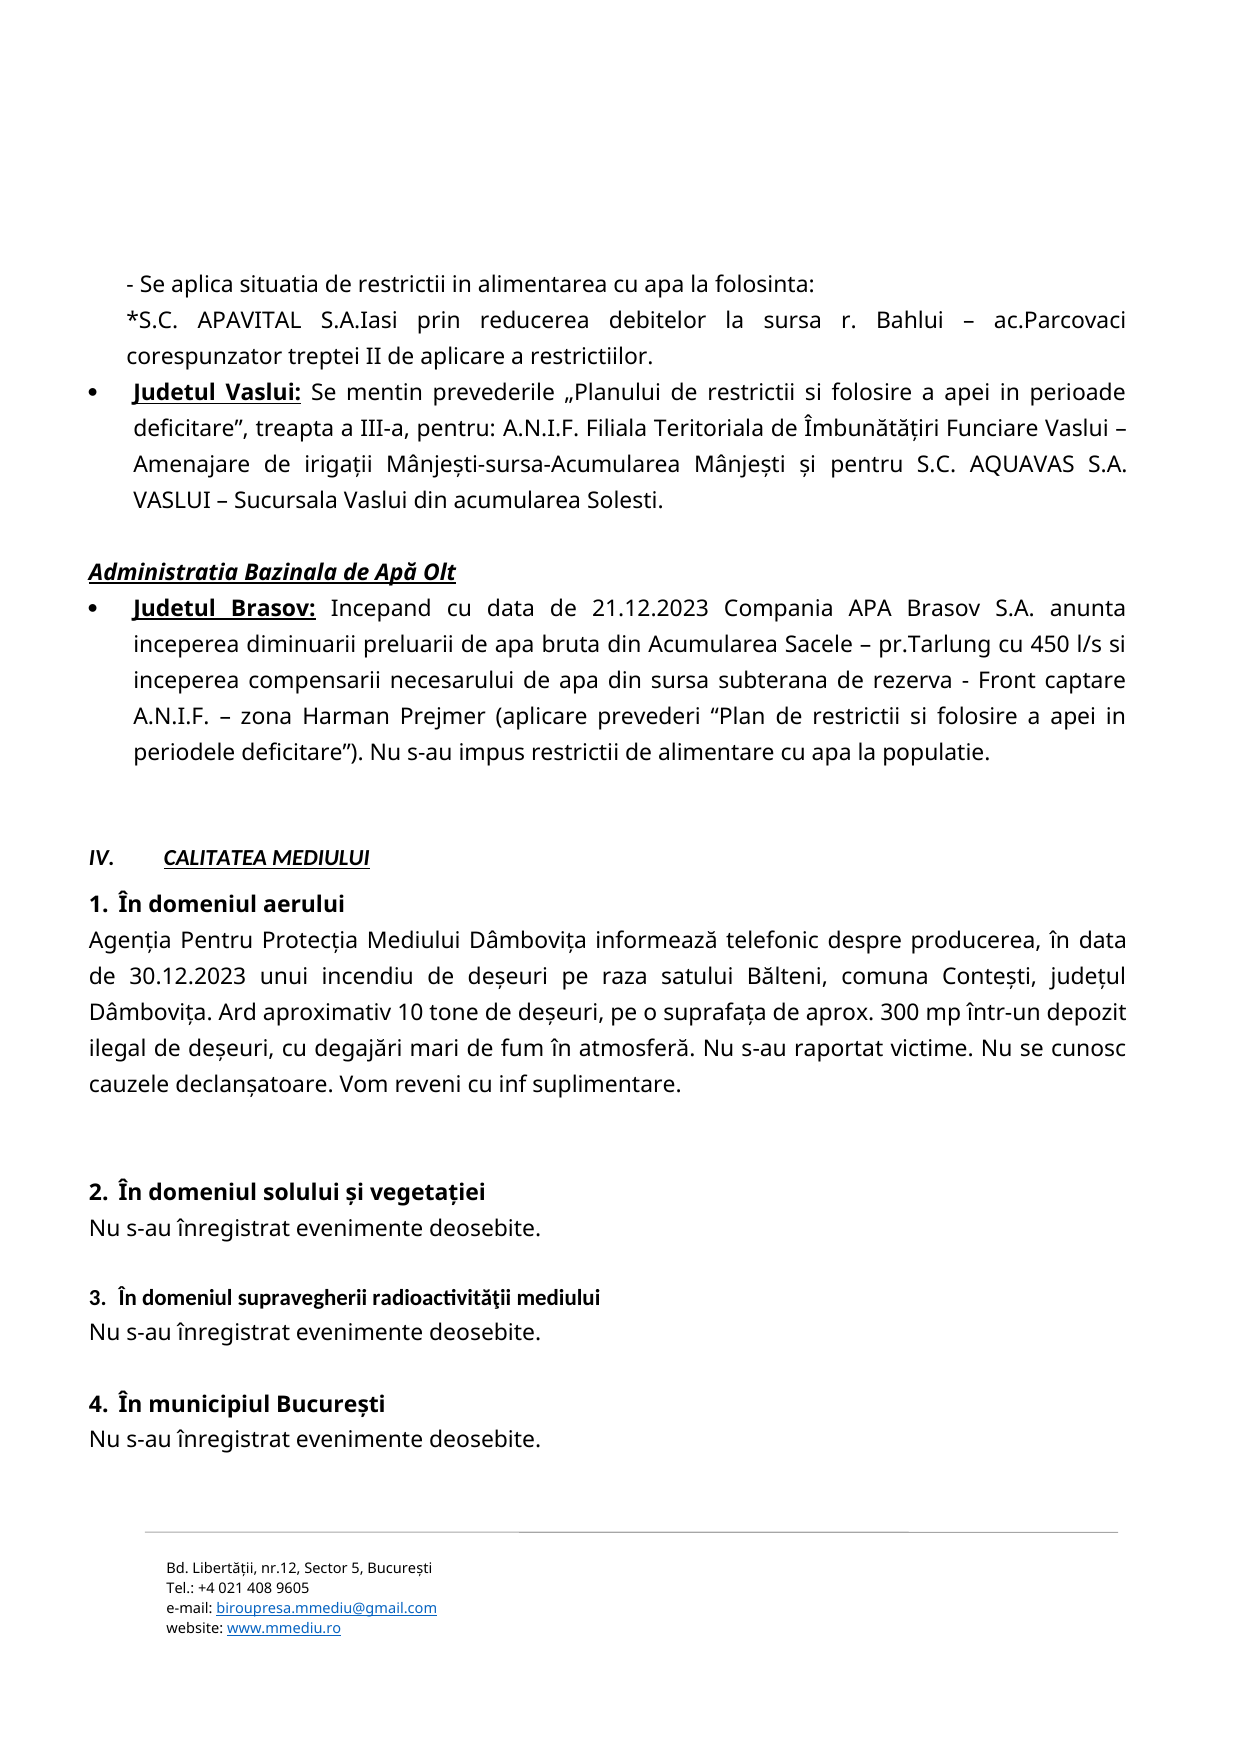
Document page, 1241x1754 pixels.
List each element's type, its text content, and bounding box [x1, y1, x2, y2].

list În municipiul Bucureşti [89, 1387, 1126, 1419]
text - Se aplica situatia de restrictii in alimentarea cu apa la folosinta: [126, 268, 1128, 300]
text *S.C. APAVITAL S.A.Iasi prin reducerea debitelor la sursa r. Bahlui – ac.Parcovaci corespunzator treptei II de aplicare a restrictiilor. [126, 304, 1128, 372]
list În domeniul aerului [89, 888, 1126, 919]
list CALITATEA MEDIULUI [89, 843, 1126, 871]
list Judetul Vaslui: Se mentin prevederile „Planului de restrictii si folosire a apei in perioade deficitare”, treapta a III-a, pentru: A.N.I.F. Filiala Teritoriala de Îmbunătățiri Funciare Vaslui – Amenajare de irigații Mânjești-sursa-Acumularea Mânjești și pentru S.C. AQUAVAS S.A. VASLUI – Sucursala Vaslui din acumularea Solesti. [89, 376, 1128, 515]
text Administratia Bazinala de Apă Olt [89, 556, 1128, 587]
list Judetul Brasov: Incepand cu data de 21.12.2023 Compania APA Brasov S.A. anunta inceperea diminuarii preluarii de apa bruta din Acumularea Sacele – pr.Tarlung cu 450 l/s si inceperea compensarii necesarului de apa din sursa subterana de rezerva - Front captare A.N.I.F. – zona Harman Prejmer (aplicare prevederi “Plan de restrictii si folosire a apei in periodele deficitare”). Nu s-au impus restrictii de alimentare cu apa la populatie. [89, 592, 1128, 767]
list În domeniul solului și vegetației [89, 1176, 1126, 1207]
text Nu s-au înregistrat evenimente deosebite. [89, 1316, 1128, 1347]
text Agenția Pentru Protecția Mediului Dâmbovița informează telefonic despre producerea, în data de 30.12.2023 unui incendiu de deșeuri pe raza satului Bălteni, comuna Contești, județul Dâmbovița. Ard aproximativ 10 tone de deșeuri, pe o suprafața de aprox. 300 mp într-un depozit ilegal de deșeuri, cu degajări mari de fum în atmosferă. Nu s-au raportat victime. Nu se cunosc cauzele declanșatoare. Vom reveni cu inf suplimentare. [89, 924, 1128, 1099]
text Nu s-au înregistrat evenimente deosebite. [89, 1212, 1128, 1243]
text Nu s-au înregistrat evenimente deosebite. [89, 1423, 1128, 1455]
list În domeniul supravegherii radioactivităţii mediului [89, 1283, 1128, 1311]
